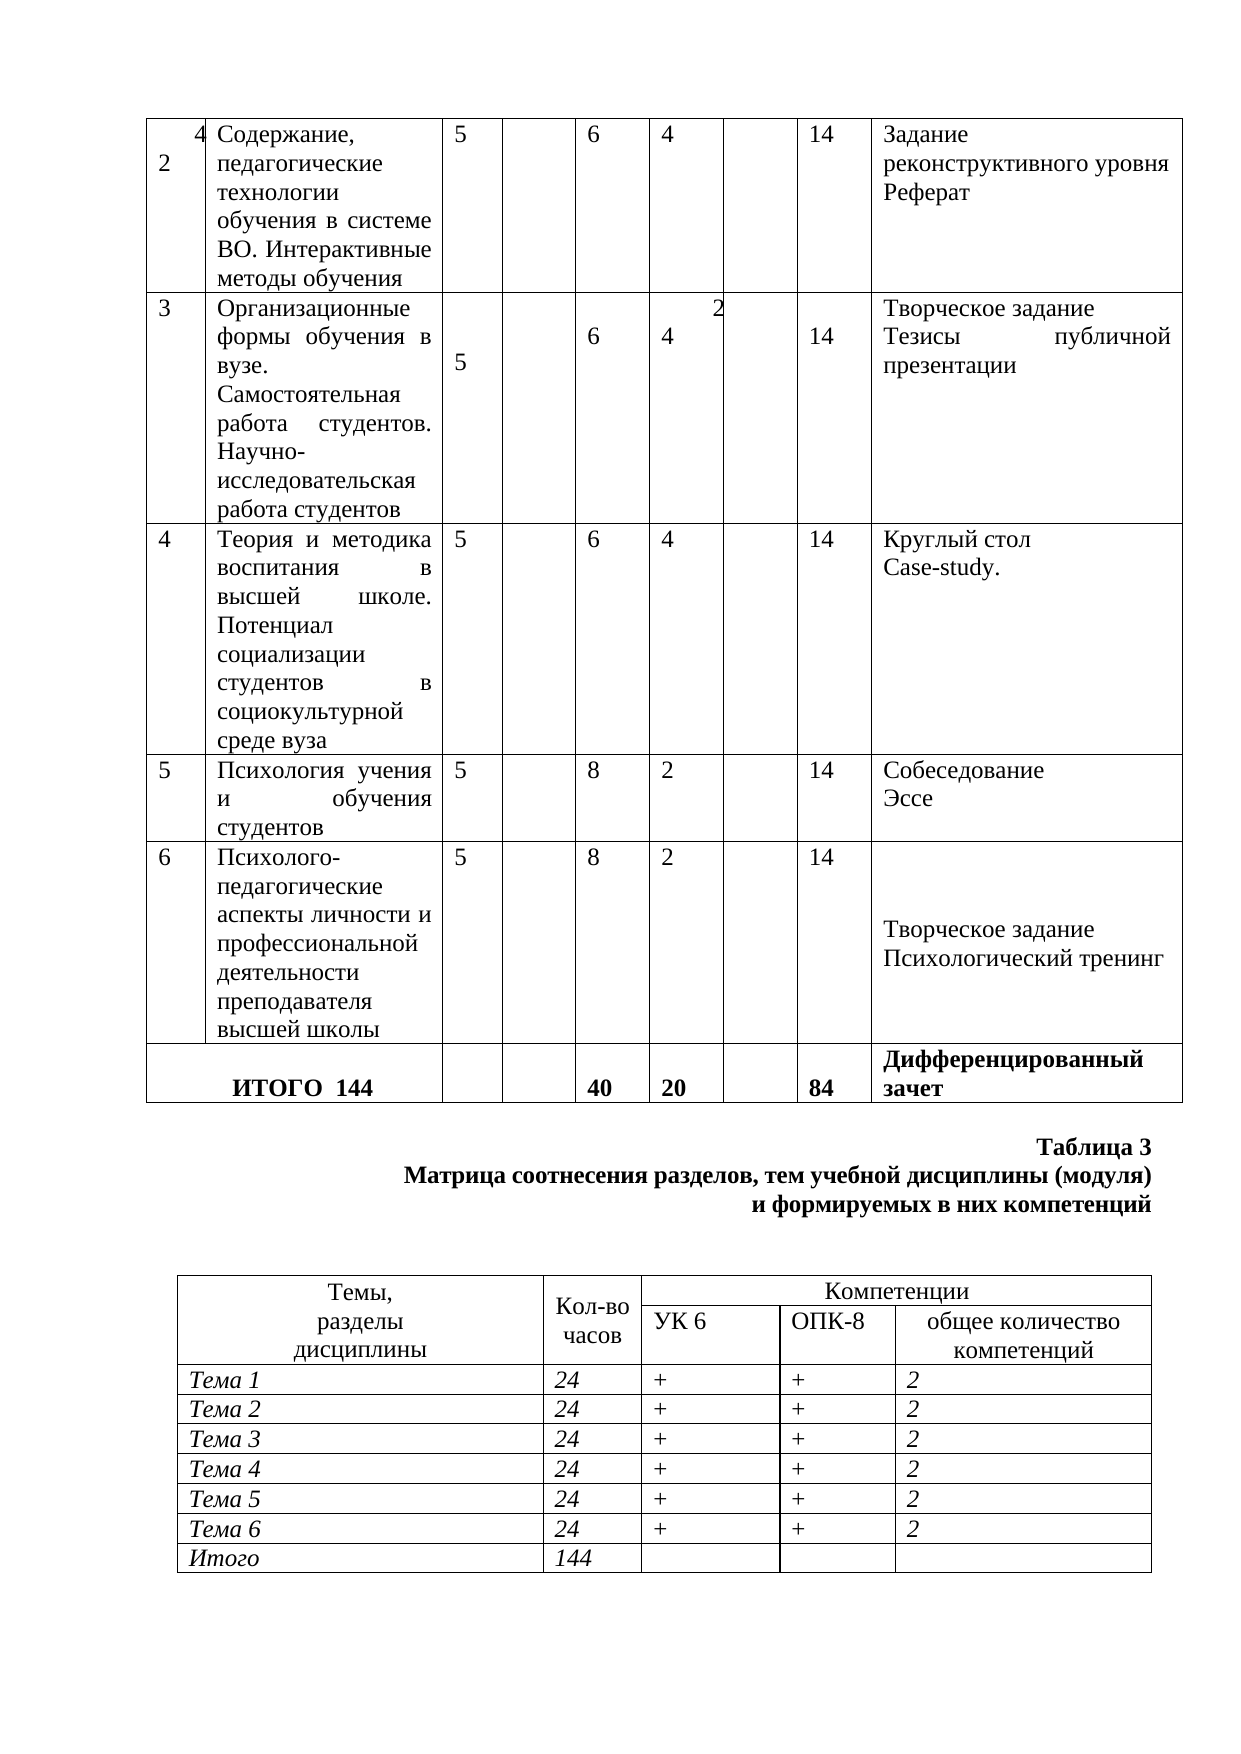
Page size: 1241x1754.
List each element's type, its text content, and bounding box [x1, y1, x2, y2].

table_cell + [781, 1484, 895, 1513]
table_cell [642, 1544, 779, 1572]
table_cell [503, 293, 575, 523]
table_cell Дифференцированный зачет [872, 1044, 1182, 1102]
table_header Кол-во часов [544, 1276, 641, 1364]
table_cell 42 [147, 119, 205, 292]
table_cell 6 [576, 119, 649, 292]
table_cell + [642, 1454, 779, 1483]
table_cell [724, 1044, 797, 1102]
text и формируемых в них компетенций [177, 1189, 1152, 1218]
table_cell 14 [798, 119, 871, 292]
table_cell Организационные формы обучения в вузе. Самостоятельная работа студентов. Научно-исследовательская работа студентов [206, 293, 442, 523]
table_cell 20 [650, 1044, 723, 1102]
table_cell 4 [650, 119, 723, 292]
table_cell УК 6 [642, 1306, 779, 1364]
table_cell Содержание, педагогические технологии обучения в системе ВО. Интерактивные методы обучения [206, 119, 442, 292]
table_cell 8 [576, 755, 649, 841]
table_cell + [781, 1514, 895, 1542]
table_cell ОПК-8 [781, 1306, 895, 1364]
table_cell Тема 6 [178, 1514, 543, 1542]
table_cell 5 [147, 755, 205, 841]
table_cell [724, 524, 797, 754]
text Таблица 3 [177, 1132, 1152, 1160]
table_cell + [781, 1395, 895, 1423]
table_cell 5 [443, 119, 502, 292]
table_cell 2 [650, 755, 723, 841]
table_cell Теория и методика воспитания в высшей школе. Потенциал социализации студентов в социокультурной среде вуза [206, 524, 442, 754]
table_cell 14 [798, 755, 871, 841]
table_cell + [642, 1424, 779, 1453]
table_cell [724, 842, 797, 1043]
table_cell 24 [544, 1484, 641, 1513]
table_cell ИТОГО 144 [147, 1044, 442, 1102]
table_cell 6 [576, 524, 649, 754]
table_cell 14 [798, 293, 871, 523]
table_cell [724, 119, 797, 292]
table_cell 3 [147, 293, 205, 523]
table_cell Круглый стол Case-study. [872, 524, 1182, 754]
table_cell [503, 755, 575, 841]
table_cell Собеседование Эссе [872, 755, 1182, 841]
table_cell 84 [798, 1044, 871, 1102]
table_cell + [781, 1454, 895, 1483]
table_cell + [642, 1514, 779, 1542]
table_cell 5 [443, 524, 502, 754]
table_cell 24 [544, 1424, 641, 1453]
table_cell 40 [576, 1044, 649, 1102]
table_cell 14 [798, 842, 871, 1043]
table_cell 5 [443, 755, 502, 841]
table_cell [503, 842, 575, 1043]
table_cell Тема 1 [178, 1365, 543, 1393]
table_cell [443, 1044, 502, 1102]
table_cell [503, 524, 575, 754]
table_cell [724, 293, 797, 523]
table_cell 2 [896, 1514, 1151, 1542]
table_cell 24 [544, 1365, 641, 1393]
table_cell + [642, 1395, 779, 1423]
table_cell Творческое задание Психологический тренинг [872, 842, 1182, 1043]
table_cell 2 [896, 1365, 1151, 1393]
table_cell 2 [896, 1424, 1151, 1453]
table_cell [781, 1544, 895, 1572]
text Матрица соотнесения разделов, тем учебной дисциплины (модуля) [177, 1160, 1152, 1189]
table_cell [724, 755, 797, 841]
table_header Компетенции [642, 1276, 1151, 1305]
table_cell 2 [896, 1395, 1151, 1423]
table_cell Психолого-педагогические аспекты личности и профессиональной деятельности преподавателя высшей школы [206, 842, 442, 1043]
table_cell 2 [896, 1484, 1151, 1513]
table_cell + [642, 1365, 779, 1393]
table_cell 2 [650, 842, 723, 1043]
table_cell Задание реконструктивного уровня Реферат [872, 119, 1182, 292]
table_cell [503, 119, 575, 292]
table_cell 24 [544, 1454, 641, 1483]
table_cell Тема 2 [178, 1395, 543, 1423]
table_cell 5 [443, 293, 502, 523]
table_cell Психология учения и обучения студентов [206, 755, 442, 841]
table_cell Тема 5 [178, 1484, 543, 1513]
table_cell [896, 1544, 1151, 1572]
table_cell Тема 4 [178, 1454, 543, 1483]
table_cell Творческое задание Тезисы публичной презентации [872, 293, 1182, 523]
table_cell 4 [650, 524, 723, 754]
table_cell 24 [650, 293, 723, 523]
table_cell Тема 3 [178, 1424, 543, 1453]
table_cell [503, 1044, 575, 1102]
table_cell 6 [576, 293, 649, 523]
table_cell 5 [443, 842, 502, 1043]
table_header Темы, разделы дисциплины [178, 1276, 543, 1364]
table_cell 6 [147, 842, 205, 1043]
table_cell общее количество компетенций [896, 1306, 1151, 1364]
table_cell + [781, 1424, 895, 1453]
table_cell 14 [798, 524, 871, 754]
table_cell Итого [178, 1544, 543, 1572]
table_cell 8 [576, 842, 649, 1043]
table_cell + [642, 1484, 779, 1513]
table_cell 4 [147, 524, 205, 754]
table_cell 24 [544, 1514, 641, 1542]
table_cell 144 [544, 1544, 641, 1572]
table_cell 24 [544, 1395, 641, 1423]
table_cell 2 [896, 1454, 1151, 1483]
table_cell + [781, 1365, 895, 1393]
